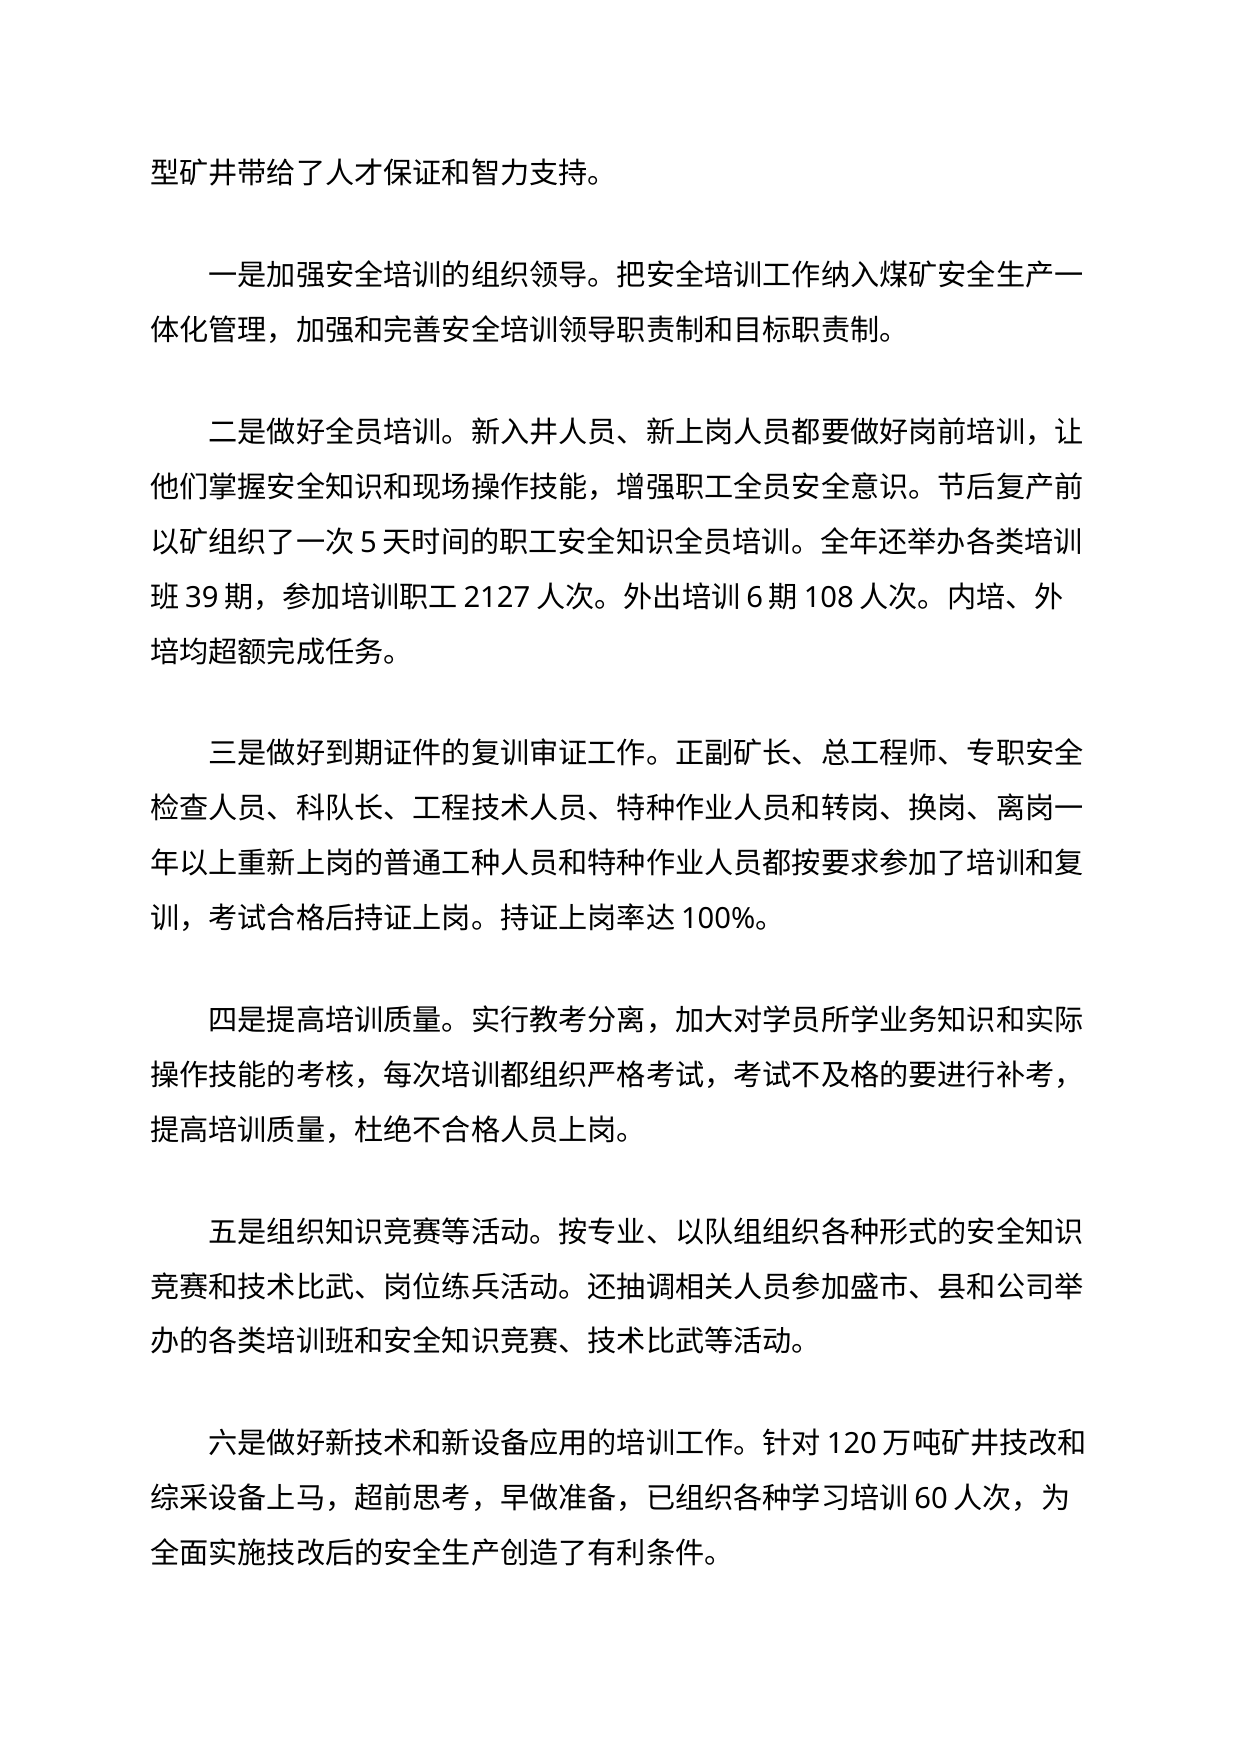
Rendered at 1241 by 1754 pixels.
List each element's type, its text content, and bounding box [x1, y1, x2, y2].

text 五是组织知识竞赛等活动。按专业、以队组组织各种形式的安全知识竞赛和技术比武、岗位练兵活动。还抽调相关人员参加盛市、县和公司举办的各类培训班和安全知识竞赛、技术比武等活动。 [150, 1208, 1090, 1360]
text 一是加强安全培训的组织领导。把安全培训工作纳入煤矿安全生产一体化管理，加强和完善安全培训领导职责制和目标职责制。 [150, 252, 1090, 349]
text 四是提高培训质量。实行教考分离，加大对学员所学业务知识和实际操作技能的考核，每次培训都组织严格考试，考试不及格的要进行补考，提高培训质量，杜绝不合格人员上岗。 [150, 997, 1090, 1149]
text 六是做好新技术和新设备应用的培训工作。针对120万吨矿井技改和综采设备上马，超前思考，早做准备，已组织各种学习培训60人次，为全面实施技改后的安全生产创造了有利条件。 [150, 1420, 1090, 1572]
text 二是做好全员培训。新入井人员、新上岗人员都要做好岗前培训，让他们掌握安全知识和现场操作技能，增强职工全员安全意识。节后复产前以矿组织了一次5天时间的职工安全知识全员培训。全年还举办各类培训班39期，参加培训职工2127人次。外出培训6期108人次。内培、外培均超额完成任务。 [150, 408, 1090, 671]
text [150, 150, 1090, 192]
text 三是做好到期证件的复训审证工作。正副矿长、总工程师、专职安全检查人员、科队长、工程技术人员、特种作业人员和转岗、换岗、离岗一年以上重新上岗的普通工种人员和特种作业人员都按要求参加了培训和复训，考试合格后持证上岗。持证上岗率达100%。 [150, 730, 1090, 937]
